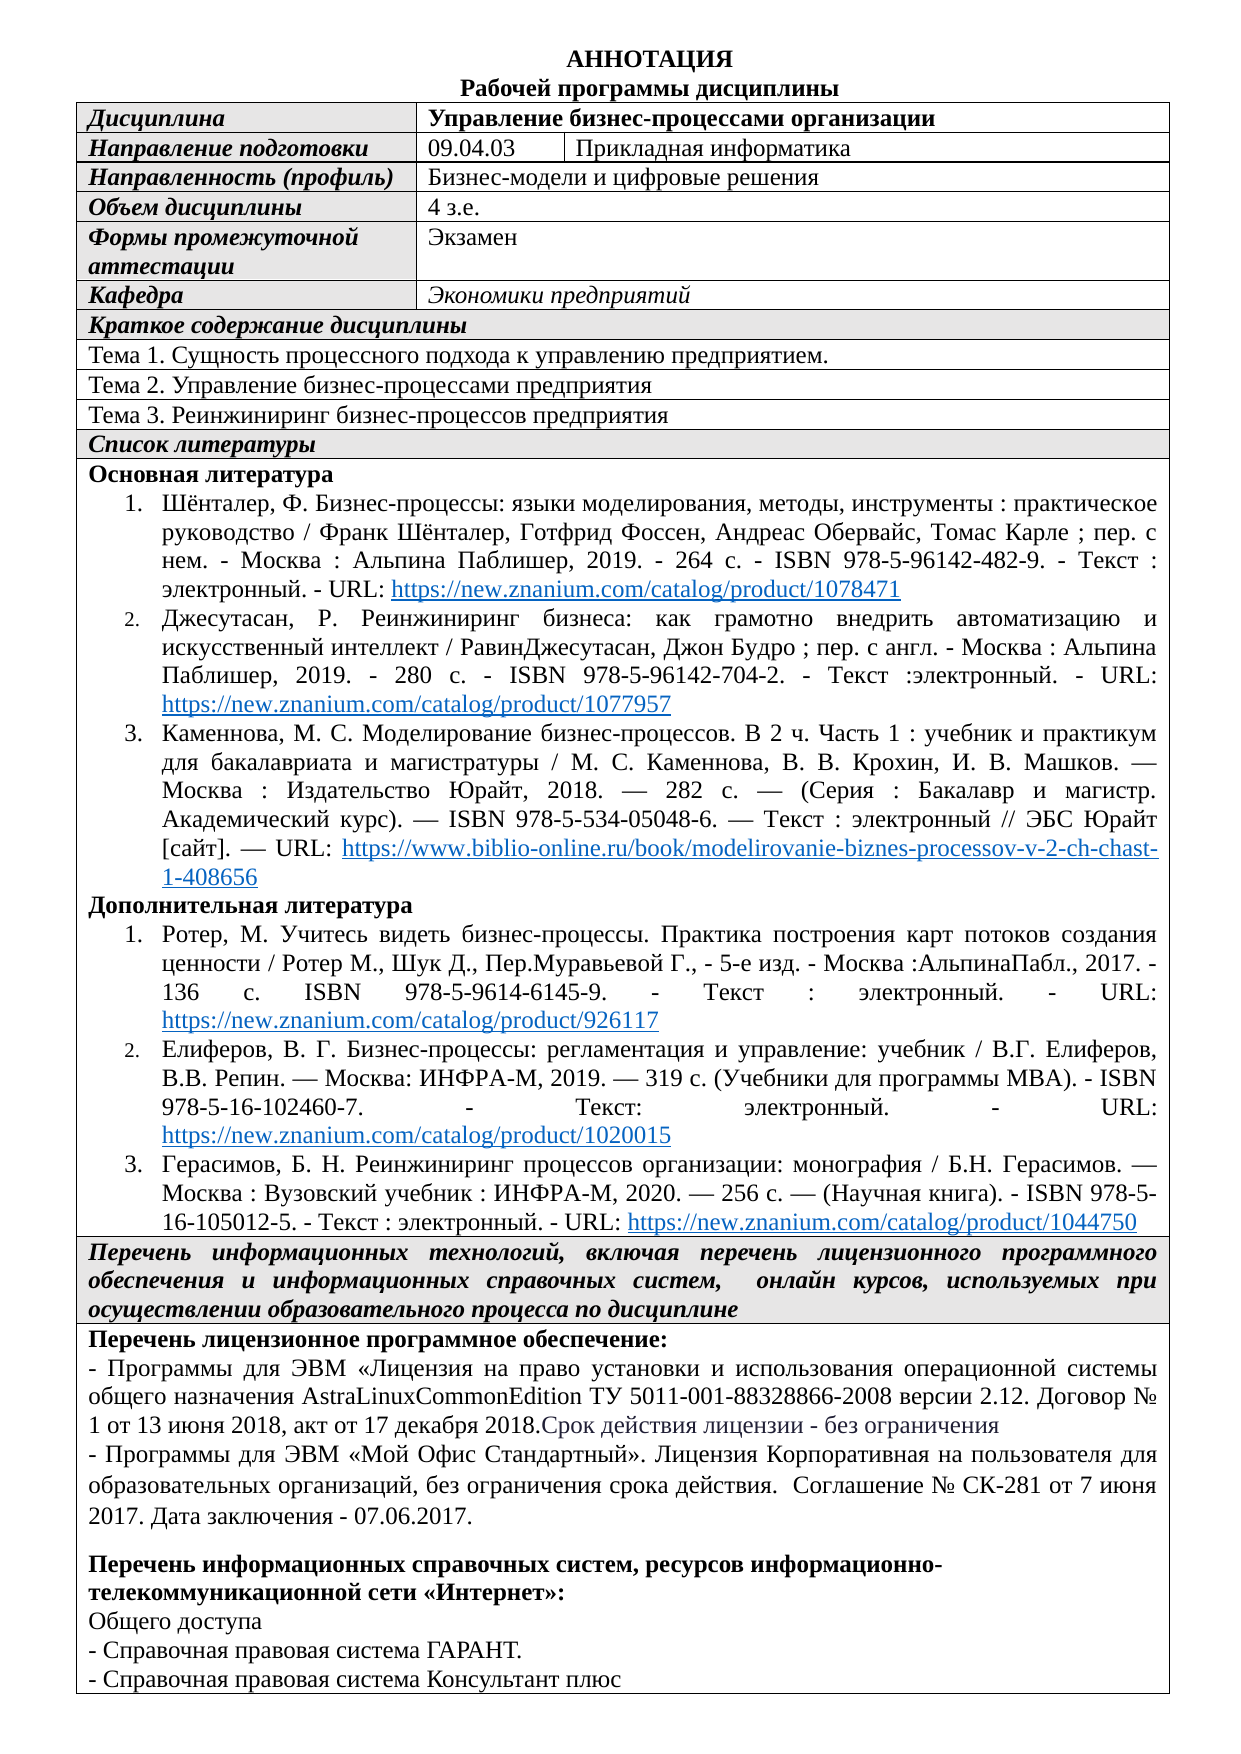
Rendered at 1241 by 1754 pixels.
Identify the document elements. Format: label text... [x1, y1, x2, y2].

table_header Дисциплина [77, 103, 416, 132]
table_cell Основная литература Шёнталер, Ф. Бизнес-процессы: языки моделирования, методы, инструменты : практическое руководство / Франк Шёнталер, Готфрид Фоссен, Андреас Обервайс, Томас Карле ; пер. с нем. - Москва : Альпина Паблишер, 2019. - 264 с. - ISBN 978-5-96142-482-9. - Текст : электронный. - URL: https://new.znanium.com/catalog/product/1078471 Джесутасан, Р. Реинжиниринг бизнеса: как грамотно внедрить автоматизацию и искусственный интеллект / РавинДжесутасан, Джон Будро ; пер. с англ. - Москва : Альпина Паблишер, 2019. - 280 с. - ISBN 978-5-96142-704-2. - Текст :электронный. - URL: https://new.znanium.com/catalog/product/1077957 Каменнова, М. С. Моделирование бизнес-процессов. В 2 ч. Часть 1 : учебник и практикум для бакалавриата и магистратуры / М. С. Каменнова, В. В. Крохин, И. В. Машков. — Москва : Издательство Юрайт, 2018. — 282 с. — (Серия : Бакалавр и магистр. Академический курс). — ISBN 978-5-534-05048-6. — Текст : электронный // ЭБС Юрайт [сайт]. — URL: https://www.biblio-online.ru/book/modelirovanie-biznes-processov-v-2-ch-chast-1-408656 Дополнительная литература Ротер, М. Учитесь видеть бизнес-процессы. Практика построения карт потоков создания ценности / Ротер М., Шук Д., Пер.Муравьевой Г., - 5-е изд. - Москва :АльпинаПабл., 2017. - 136 с. ISBN 978-5-9614-6145-9. - Текст : электронный. - URL: https://new.znanium.com/catalog/product/926117 Елиферов, В. Г. Бизнес-процессы: регламентация и управление: учебник / В.Г. Елиферов, В.В. Репин. — Москва: ИНФРА-М, 2019. — 319 с. (Учебники для программы МВА). - ISBN 978-5-16-102460-7. - Текст: электронный. - URL: https://new.znanium.com/catalog/product/1020015 Герасимов, Б. Н. Реинжиниринг процессов организации: монография / Б.Н. Герасимов. — Москва : Вузовский учебник : ИНФРА-М, 2020. — 256 с. — (Научная книга). - ISBN 978-5-16-105012-5. - Текст : электронный. - URL: https://new.znanium.com/catalog/product/1044750 [77, 459, 1169, 1236]
table_header Управление бизнес-процессами организации [417, 103, 1169, 132]
table_cell Краткое содержание дисциплины [77, 310, 1169, 339]
text Рабочей программы дисциплины [118, 73, 1181, 102]
table_cell Перечень лицензионное программное обеспечение: - Программы для ЭВМ «Лицензия на право установки и использования операционной системы общего назначения AstraLinuxCommonEdition ТУ 5011-001-88328866-2008 версии 2.12. Договор № 1 от 13 июня 2018, акт от 17 декабря 2018.Срок действия лицензии - без ограничения - Программы для ЭВМ «Мой Офис Стандартный». Лицензия Корпоративная на пользователя для образовательных организаций, без ограничения срока действия. Соглашение № СК-281 от 7 июня 2017. Дата заключения - 07.06.2017. Перечень информационных справочных систем, ресурсов информационно-телекоммуникационной сети «Интернет»: Общего доступа - Справочная правовая система ГАРАНТ. - Справочная правовая система Консультант плюс [77, 1324, 1169, 1692]
table_cell Тема 2. Управление бизнес-процессами предприятия [77, 370, 1169, 399]
table_cell Формы промежуточной аттестации [77, 222, 416, 279]
table_cell Список литературы [77, 430, 1169, 458]
table_cell Объем дисциплины [77, 192, 416, 221]
table_cell Прикладная информатика [565, 133, 1169, 161]
table_cell Тема 1. Сущность процессного подхода к управлению предприятием. [77, 340, 1169, 369]
table_cell Экономики предприятий [417, 281, 1169, 309]
table_cell Кафедра [77, 281, 416, 309]
table_cell Перечень информационных технологий, включая перечень лицензионного программного обеспечения и информационных справочных систем, онлайн курсов, используемых при осуществлении образовательного процесса по дисциплине [77, 1237, 1169, 1323]
table_cell 09.04.03 [417, 133, 564, 161]
table_cell Экзамен [417, 222, 1169, 279]
table_cell Тема 3. Реинжиниринг бизнес-процессов предприятия [77, 400, 1169, 428]
table_cell Направленность (профиль) [77, 163, 416, 191]
table_cell Бизнес-модели и цифровые решения [417, 163, 1169, 191]
table_cell 4 з.е. [417, 192, 1169, 221]
table_cell Направление подготовки [77, 133, 416, 161]
text АННОТАЦИЯ [118, 44, 1181, 73]
